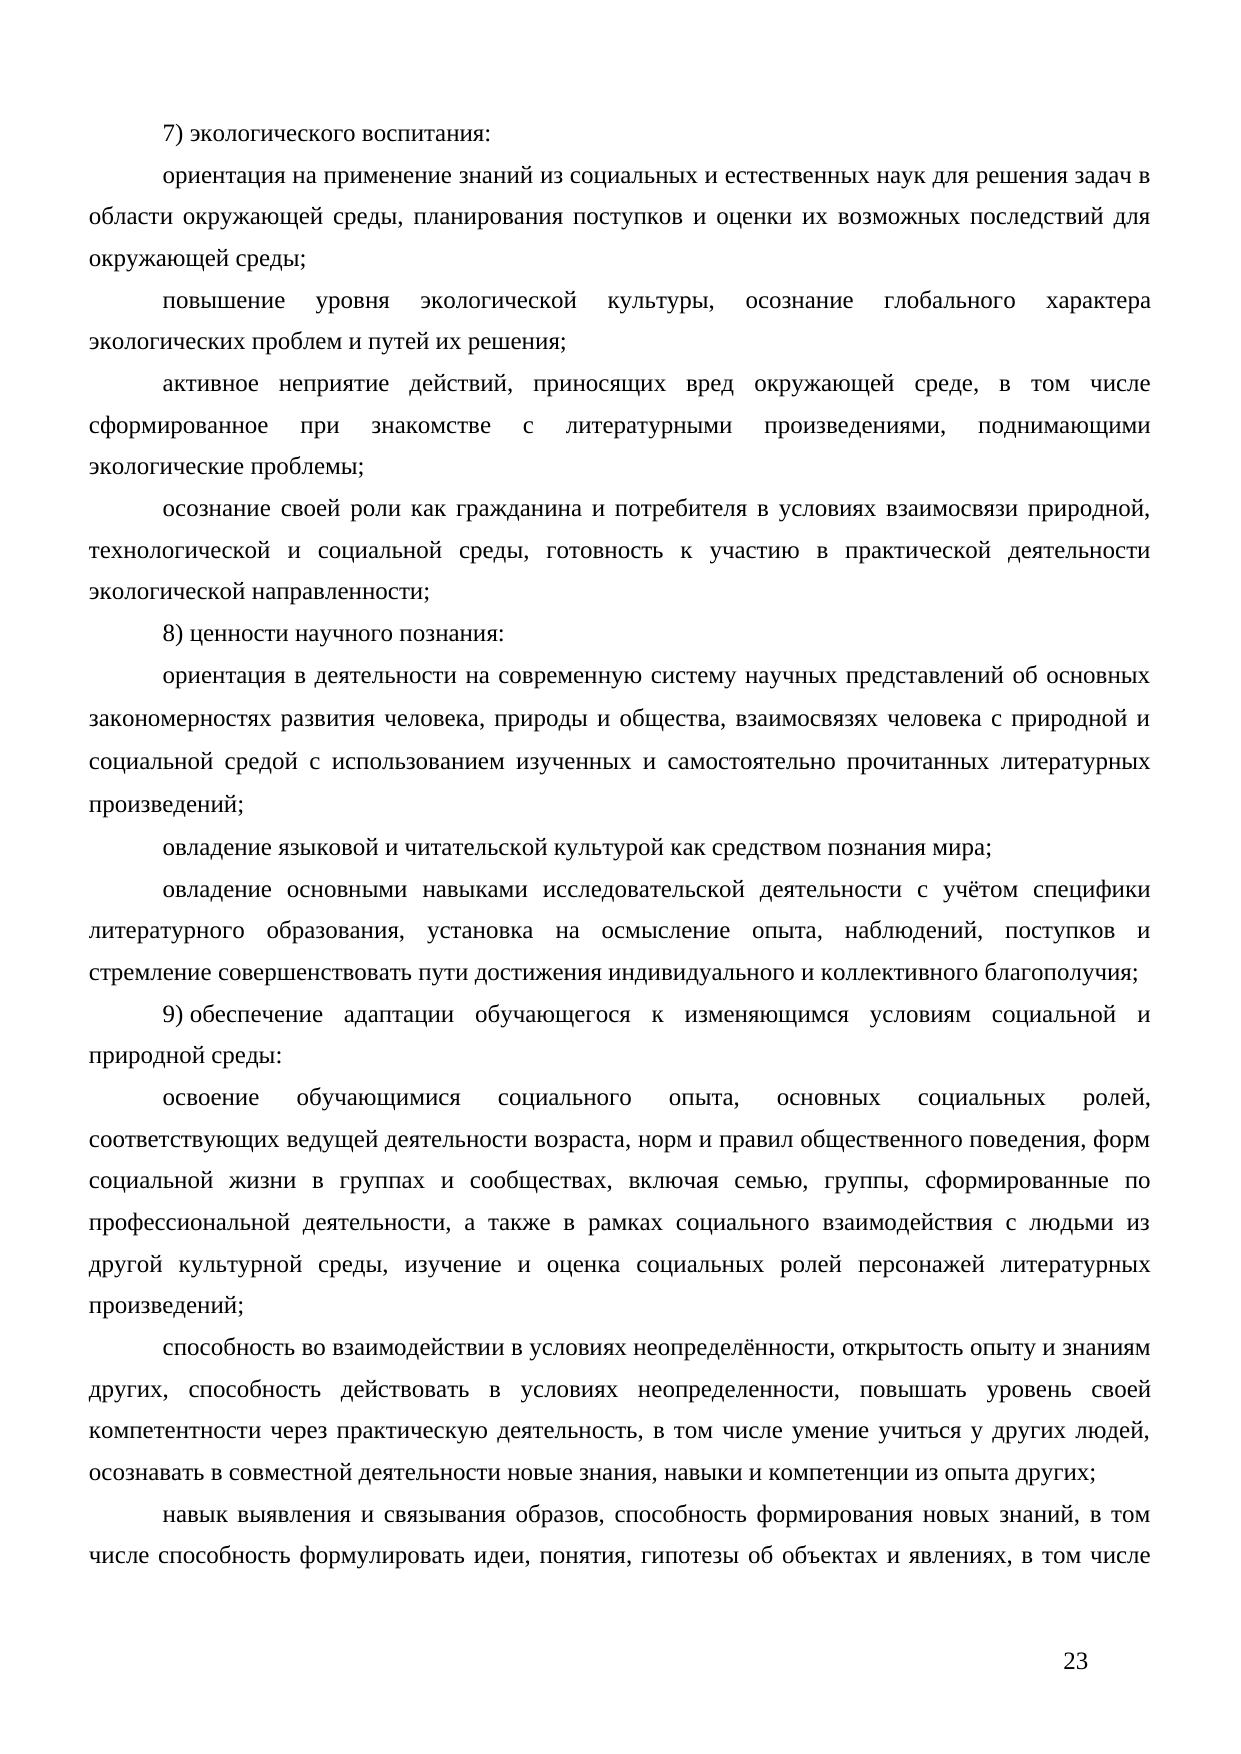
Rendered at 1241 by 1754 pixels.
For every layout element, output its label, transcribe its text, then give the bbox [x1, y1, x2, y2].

text повышение уровня экологической культуры, осознание глобального характера экологических проблем и путей их решения; [89, 285, 1152, 355]
text 9) обеспечение адаптации обучающегося к изменяющимся условиям социальной и природной среды: [89, 999, 1152, 1069]
text овладение основными навыками исследовательской деятельности с учётом специфики литературного образования, установка на осмысление опыта, наблюдений, поступков и стремление совершенствовать пути достижения индивидуального и коллективного благополучия; [89, 874, 1152, 986]
text 8) ценности научного познания: [89, 618, 1152, 647]
text ориентация в деятельности на современную систему научных представлений об основных закономерностях развития человека, природы и общества, взаимосвязях человека с природной и социальной средой с использованием изученных и самостоятельно прочитанных литературных произведений; [89, 660, 1152, 818]
text ориентация на применение знаний из социальных и естественных наук для решения задач в области окружающей среды, планирования поступков и оценки их возможных последствий для окружающей среды; [89, 160, 1152, 272]
text активное неприятие действий, приносящих вред окружающей среде, в том числе сформированное при знакомстве с литературными произведениями, поднимающими экологические проблемы; [89, 368, 1152, 480]
text овладение языковой и читательской культурой как средством познания мира; [89, 832, 1152, 861]
text способность во взаимодействии в условиях неопределённости, открытость опыту и знаниям других, способность действовать в условиях неопределенности, повышать уровень своей компетентности через практическую деятельность, в том числе умение учиться у других людей, осознавать в совместной деятельности новые знания, навыки и компетенции из опыта других; [89, 1332, 1152, 1486]
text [89, 1499, 1152, 1569]
text осознание своей роли как гражданина и потребителя в условиях взаимосвязи природной, технологической и социальной среды, готовность к участию в практической деятельности экологической направленности; [89, 493, 1152, 605]
text освоение обучающимися социального опыта, основных социальных ролей, соответствующих ведущей деятельности возраста, норм и правил общественного поведения, форм социальной жизни в группах и сообществах, включая семью, группы, сформированные по профессиональной деятельности, а также в рамках социального взаимодействия с людьми из другой культурной среды, изучение и оценка социальных ролей персонажей литературных произведений; [89, 1082, 1152, 1319]
text 7) экологического воспитания: [89, 118, 1152, 147]
